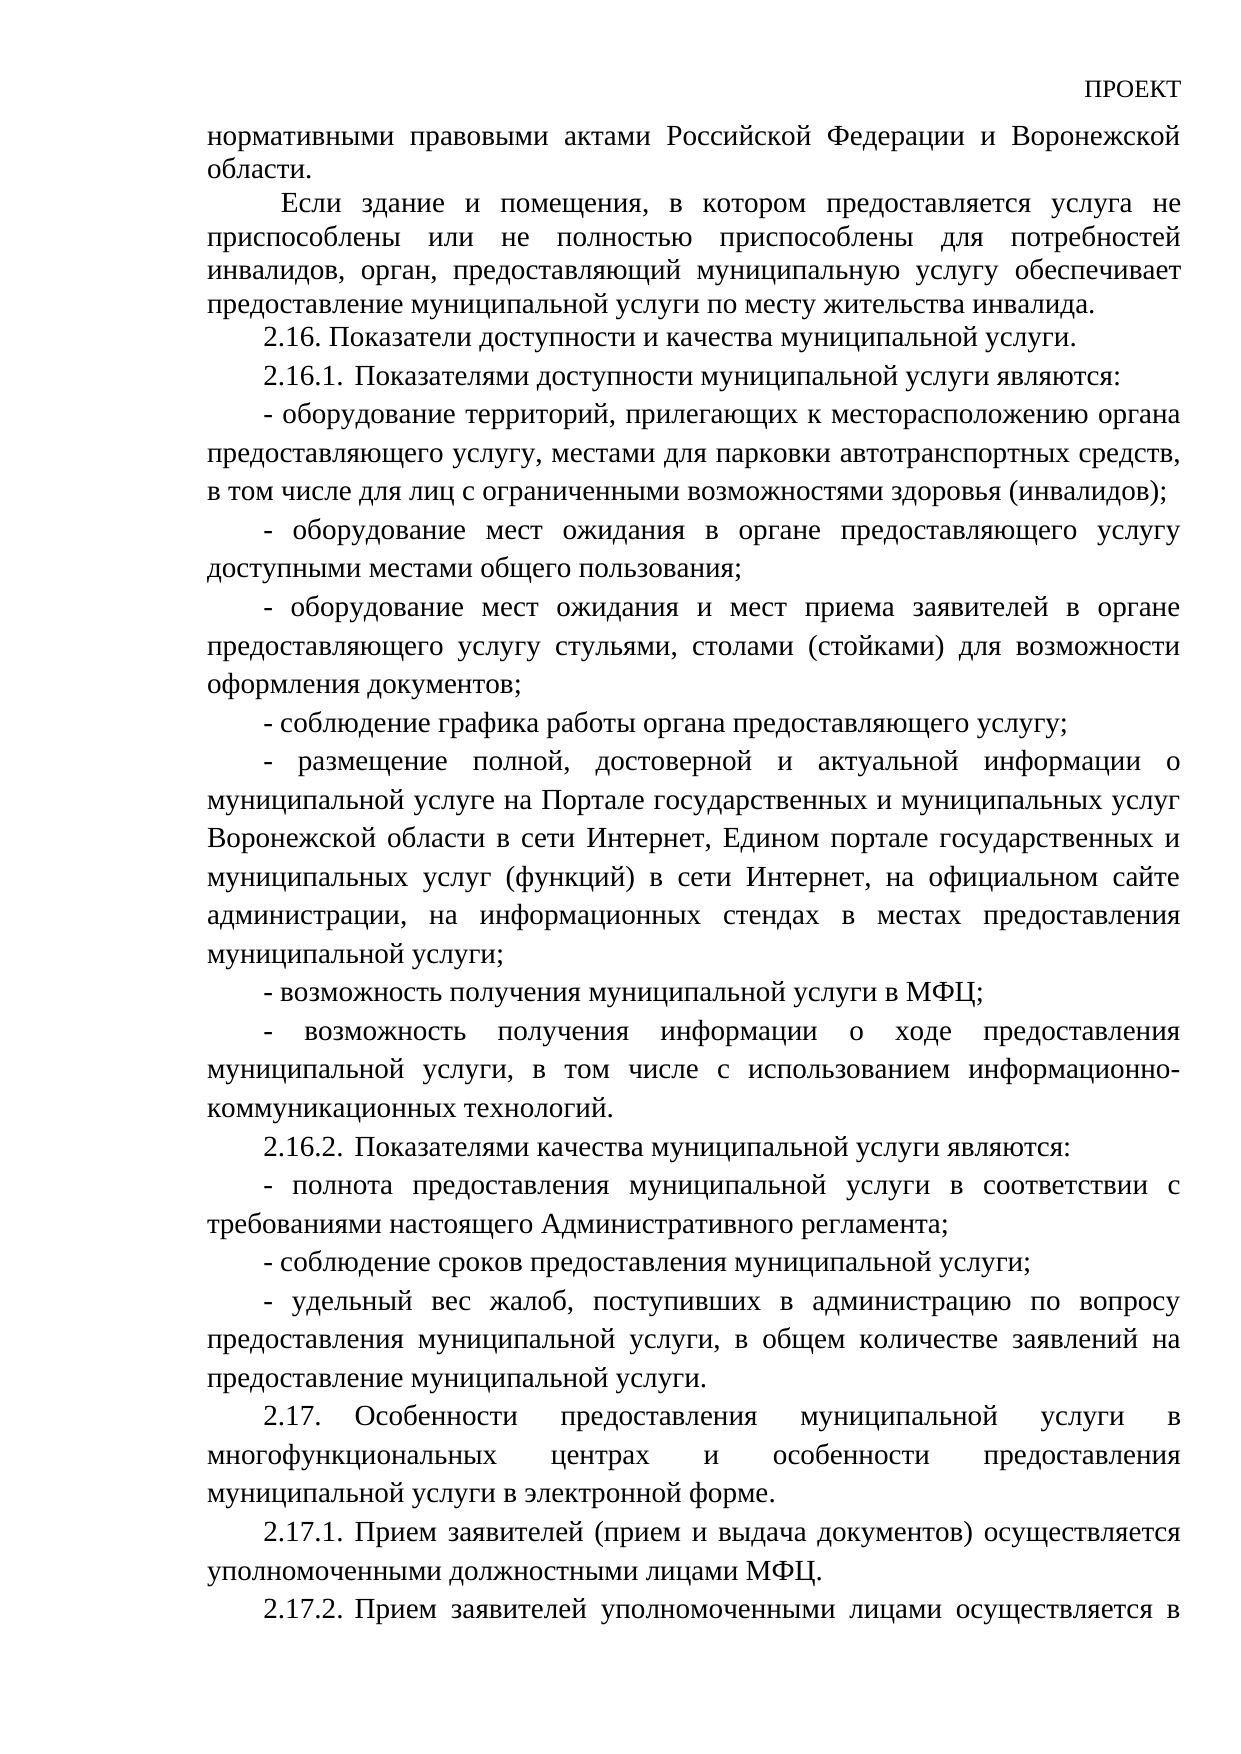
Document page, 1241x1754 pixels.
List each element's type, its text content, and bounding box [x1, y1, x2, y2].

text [207, 118, 1181, 185]
text - полнота предоставления муниципальной услуги в соответствии с требованиями настоящего Административного регламента; [207, 1167, 1181, 1239]
text 2.17. Особенности предоставления муниципальной услуги в многофункциональных центрах и особенности предоставления муниципальной услуги в электронной форме. [207, 1398, 1181, 1509]
text - возможность получения муниципальной услуги в МФЦ; [207, 974, 1181, 1008]
text - соблюдение сроков предоставления муниципальной услуги; [207, 1244, 1181, 1278]
text - соблюдение графика работы органа предоставляющего услугу; [207, 705, 1181, 738]
text 2.16.2. Показателями качества муниципальной услуги являются: [207, 1129, 1181, 1162]
text 2.16.1. Показателями доступности муниципальной услуги являются: [207, 358, 1181, 391]
text - удельный вес жалоб, поступивших в администрацию по вопросу предоставления муниципальной услуги, в общем количестве заявлений на предоставление муниципальной услуги. [207, 1283, 1181, 1393]
text - оборудование территорий, прилегающих к месторасположению органа предоставляющего услугу, местами для парковки автотранспортных средств, в том числе для лиц с ограниченными возможностями здоровья (инвалидов); [207, 396, 1181, 507]
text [207, 1591, 1181, 1625]
text - возможность получения информации о ходе предоставления муниципальной услуги, в том числе с использованием информационно-коммуникационных технологий. [207, 1013, 1181, 1124]
text - размещение полной, достоверной и актуальной информации о муниципальной услуге на Портале государственных и муниципальных услуг Воронежской области в сети Интернет, Едином портале государственных и муниципальных услуг (функций) в сети Интернет, на официальном сайте администрации, на информационных стендах в местах предоставления муниципальной услуги; [207, 743, 1181, 969]
text - оборудование мест ожидания и мест приема заявителей в органе предоставляющего услугу стульями, столами (стойками) для возможности оформления документов; [207, 589, 1181, 700]
text 2.16. Показатели доступности и качества муниципальной услуги. [207, 319, 1181, 353]
text Если здание и помещения, в котором предоставляется услуга не приспособлены или не полностью приспособлены для потребностей инвалидов, орган, предоставляющий муниципальную услугу обеспечивает предоставление муниципальной услуги по месту жительства инвалида. [207, 185, 1181, 319]
text - оборудование мест ожидания в органе предоставляющего услугу доступными местами общего пользования; [207, 512, 1181, 584]
text 2.17.1. Прием заявителей (прием и выдача документов) осуществляется уполномоченными должностными лицами МФЦ. [207, 1514, 1181, 1586]
